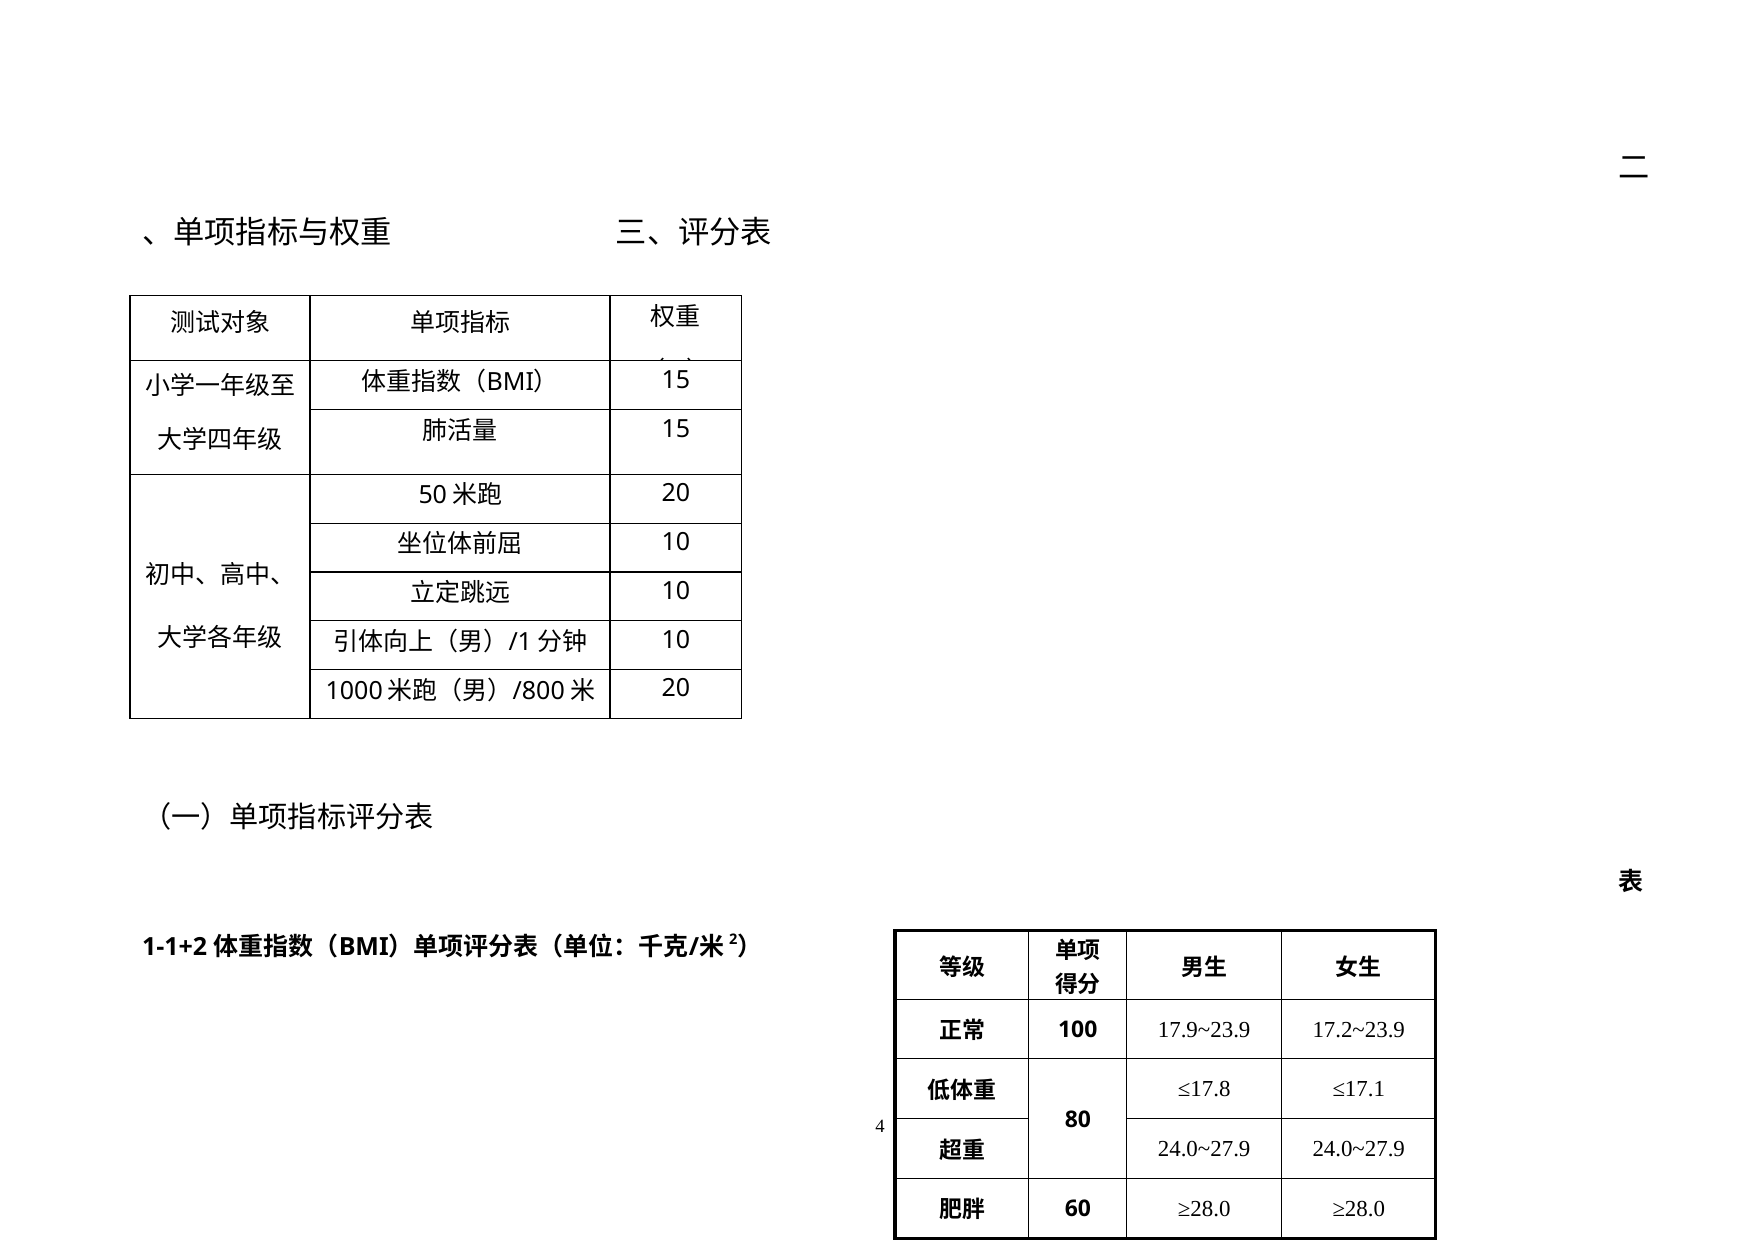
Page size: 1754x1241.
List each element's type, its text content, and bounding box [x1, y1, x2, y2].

table_cell 24.0~27.9 [1282, 1119, 1434, 1177]
text 二、单项指标与权重 三、评分表 [142, 132, 1618, 262]
table_header 权重（%） [611, 296, 741, 360]
table_cell 20 [611, 670, 741, 718]
table_cell 跑 [311, 475, 609, 522]
table_cell 低体重 [897, 1059, 1028, 1118]
table_cell 10 [611, 573, 741, 620]
table_cell 引体向上（男）/1分钟仰卧起坐（女） 坐（女） [311, 621, 609, 669]
text 表1-1+2 体重指数（BMI）单项评分表（单位：千克/米2） [142, 847, 1618, 977]
table_header 测试对象 [131, 296, 309, 360]
table_cell 17.2~23.9 [1282, 1000, 1434, 1058]
table_cell 20 [611, 475, 741, 522]
table_cell 15 [611, 361, 741, 409]
table_cell 超重 [897, 1119, 1028, 1177]
table_cell 跑（男）/跑（女） [311, 670, 609, 718]
table_header 女生 [1282, 932, 1434, 999]
table_header 男生 [1127, 932, 1281, 999]
table_cell 17.9~23.9 [1127, 1000, 1281, 1058]
table_header 单项 得分 [1029, 932, 1126, 999]
table_cell 24.0~27.9 [1127, 1119, 1281, 1177]
table_cell ≤17.1 [1282, 1059, 1434, 1118]
table_cell 体重指数（BMI） [311, 361, 609, 409]
table_cell ≥28.0 [1127, 1179, 1281, 1237]
table_cell 肺活量 [311, 410, 609, 474]
table_header 单项指标 [311, 296, 609, 360]
table_cell 60 [1029, 1179, 1126, 1237]
table_cell 初中、高中、大学各年级 [131, 475, 309, 718]
table_cell 小学一年级至大学四年级 [131, 361, 309, 474]
table_cell 15 [611, 410, 741, 474]
table_cell 立定跳远 [311, 573, 609, 620]
table_cell 肥胖 [897, 1179, 1028, 1237]
table_cell 100 [1029, 1000, 1126, 1058]
table_header 等级 [897, 932, 1028, 999]
text （一）单项指标评分表 [142, 262, 1618, 847]
table_cell 坐位体前屈 [311, 524, 609, 571]
table_cell ≤17.8 [1127, 1059, 1281, 1118]
table_cell 正常 [897, 1000, 1028, 1058]
table_cell 10 [611, 621, 741, 669]
table_cell 10 [611, 524, 741, 571]
table_cell ≥28.0 [1282, 1179, 1434, 1237]
table_cell 80 [1029, 1059, 1126, 1177]
